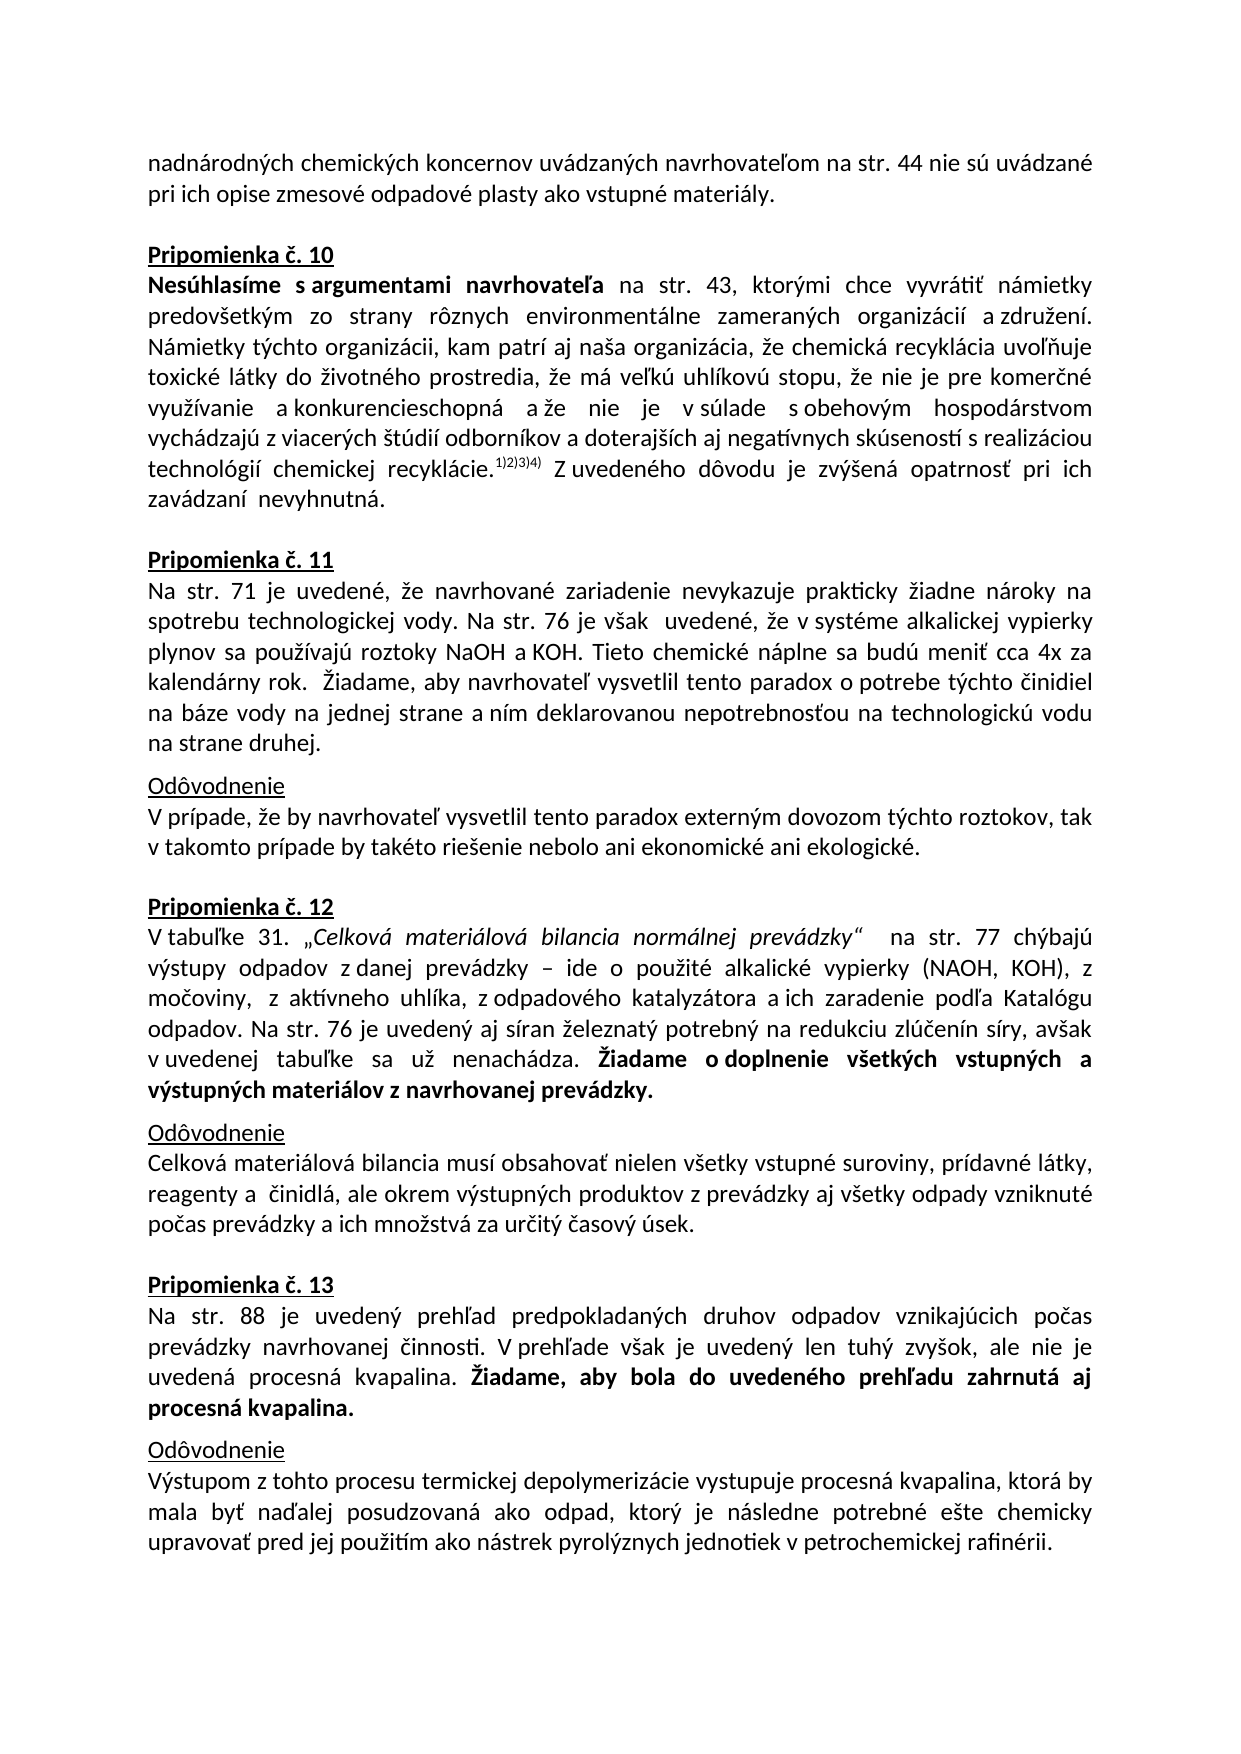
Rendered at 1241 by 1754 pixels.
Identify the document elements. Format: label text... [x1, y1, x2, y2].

text Pripomienka č. 11 [148, 544, 1093, 575]
text V tabuľke 31. „Celková materiálová bilancia normálnej prevádzky“ na str. 77 chýbajú výstupy odpadov z danej prevádzky – ide o použité alkalické vypierky (NAOH, KOH), z močoviny, z aktívneho uhlíka, z odpadového katalyzátora a ich zaradenie podľa Katalógu odpadov. Na str. 76 je uvedený aj síran železnatý potrebný na redukciu zlúčenín síry, avšak v uvedenej tabuľke sa už nenachádza. Žiadame o doplnenie všetkých vstupných a výstupných materiálov z navrhovanej prevádzky. [148, 921, 1093, 1104]
text Odôvodnenie [148, 771, 1093, 801]
text Výstupom z tohto procesu termickej depolymerizácie vystupuje procesná kvapalina, ktorá by mala byť naďalej posudzovaná ako odpad, ktorý je následne potrebné ešte chemicky upravovať pred jej použitím ako nástrek pyrolýznych jednotiek v petrochemickej rafinérii. [148, 1465, 1093, 1557]
text Celková materiálová bilancia musí obsahovať nielen všetky vstupné suroviny, prídavné látky, reagenty a činidlá, ale okrem výstupných produktov z prevádzky aj všetky odpady vzniknuté počas prevádzky a ich množstvá za určitý časový úsek. [148, 1147, 1093, 1239]
text V prípade, že by navrhovateľ vysvetlil tento paradox externým dovozom týchto roztokov, tak v takomto prípade by takéto riešenie nebolo ani ekonomické ani ekologické. [148, 801, 1093, 862]
text Pripomienka č. 12 [148, 891, 1093, 921]
text Pripomienka č. 10 [148, 239, 1093, 270]
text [148, 148, 1093, 209]
text Odôvodnenie [148, 1117, 1093, 1147]
text Pripomienka č. 13 [148, 1269, 1093, 1300]
text Na str. 71 je uvedené, že navrhované zariadenie nevykazuje prakticky žiadne nároky na spotrebu technologickej vody. Na str. 76 je však uvedené, že v systéme alkalickej vypierky plynov sa používajú roztoky NaOH a KOH. Tieto chemické náplne sa budú meniť cca 4x za kalendárny rok. Žiadame, aby navrhovateľ vysvetlil tento paradox o potrebe týchto činidiel na báze vody na jednej strane a ním deklarovanou nepotrebnosťou na technologickú vodu na strane druhej. [148, 575, 1093, 758]
text Nesúhlasíme s argumentami navrhovateľa na str. 43, ktorými chce vyvrátiť námietky predovšetkým zo strany rôznych environmentálne zameraných organizácií a združení. Námietky týchto organizácii, kam patrí aj naša organizácia, že chemická recyklácia uvoľňuje toxické látky do životného prostredia, že má veľkú uhlíkovú stopu, že nie je pre komerčné využívanie a konkurencieschopná a že nie je v súlade s obehovým hospodárstvom vychádzajú z viacerých štúdií odborníkov a doterajších aj negatívnych skúseností s realizáciou technológií chemickej recyklácie.1)2)3)4) Z uvedeného dôvodu je zvýšená opatrnosť pri ich zavádzaní nevyhnutná. [148, 270, 1093, 514]
text Odôvodnenie [148, 1435, 1093, 1465]
text Na str. 88 je uvedený prehľad predpokladaných druhov odpadov vznikajúcich počas prevádzky navrhovanej činnosti. V prehľade však je uvedený len tuhý zvyšok, ale nie je uvedená procesná kvapalina. Žiadame, aby bola do uvedeného prehľadu zahrnutá aj procesná kvapalina. [148, 1300, 1093, 1422]
